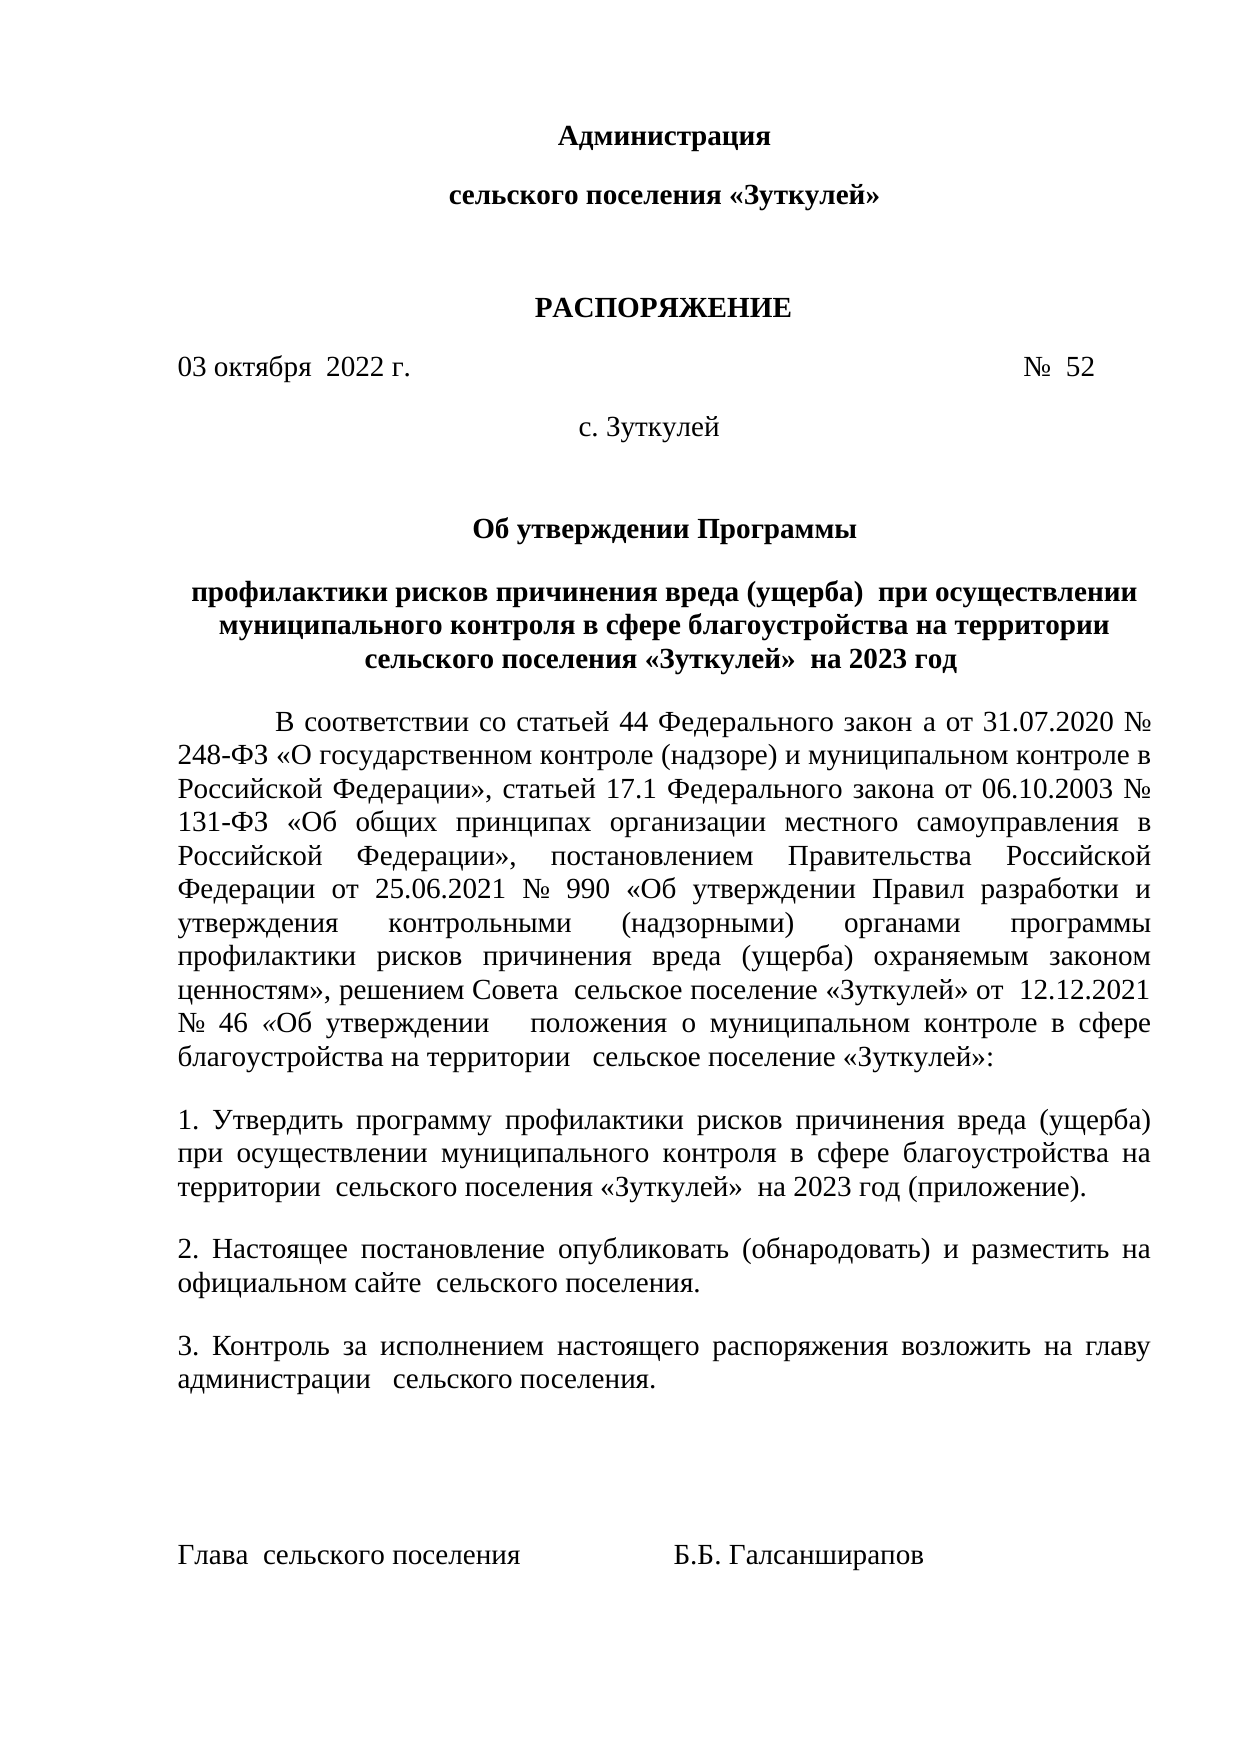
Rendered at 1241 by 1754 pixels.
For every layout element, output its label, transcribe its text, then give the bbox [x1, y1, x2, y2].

text профилактики рисков причинения вреда (ущерба) при осуществлении муниципального контроля в сфере благоустройства на территории сельского поселения «Зуткулей» на 2023 год [177, 574, 1152, 674]
text Об утверждении Программы [177, 511, 1152, 545]
text РАСПОРЯЖЕНИЕ [177, 290, 1152, 323]
text 2. Настоящее постановление опубликовать (обнародовать) и разместить на официальном сайте сельского поселения. [177, 1232, 1152, 1299]
text Администрация [177, 118, 1152, 152]
text 03 октября 2022 г. № 52 [177, 349, 1152, 383]
text сельского поселения «Зуткулей» [177, 177, 1152, 211]
text Глава сельского поселения Б.Б. Галсанширапов [177, 1537, 1152, 1571]
text В соответствии со статьей 44 Федерального закон а от 31.07.2020 № 248-ФЗ «О государственном контроле (надзоре) и муниципальном контроле в Российской Федерации», статьей 17.1 Федерального закона от 06.10.2003 № 131-ФЗ «Об общих принципах организации местного самоуправления в Российской Федерации», постановлением Правительства Российской Федерации от 25.06.2021 № 990 «Об утверждении Правил разработки и утверждения контрольными (надзорными) органами программы профилактики рисков причинения вреда (ущерба) охраняемым законом ценностям», решением Совета сельское поселение «Зуткулей» от 12.12.2021 № 46 «Об утверждении положения о муниципальном контроле в сфере благоустройства на территории сельское поселение «Зуткулей»: [177, 704, 1152, 1073]
text 3. Контроль за исполнением настоящего распоряжения возложить на главу администрации сельского поселения. [177, 1328, 1152, 1395]
text 1. Утвердить программу профилактики рисков причинения вреда (ущерба) при осуществлении муниципального контроля в сфере благоустройства на территории сельского поселения «Зуткулей» на 2023 год (приложение). [177, 1102, 1152, 1202]
text с. Зуткулей [177, 409, 1152, 442]
